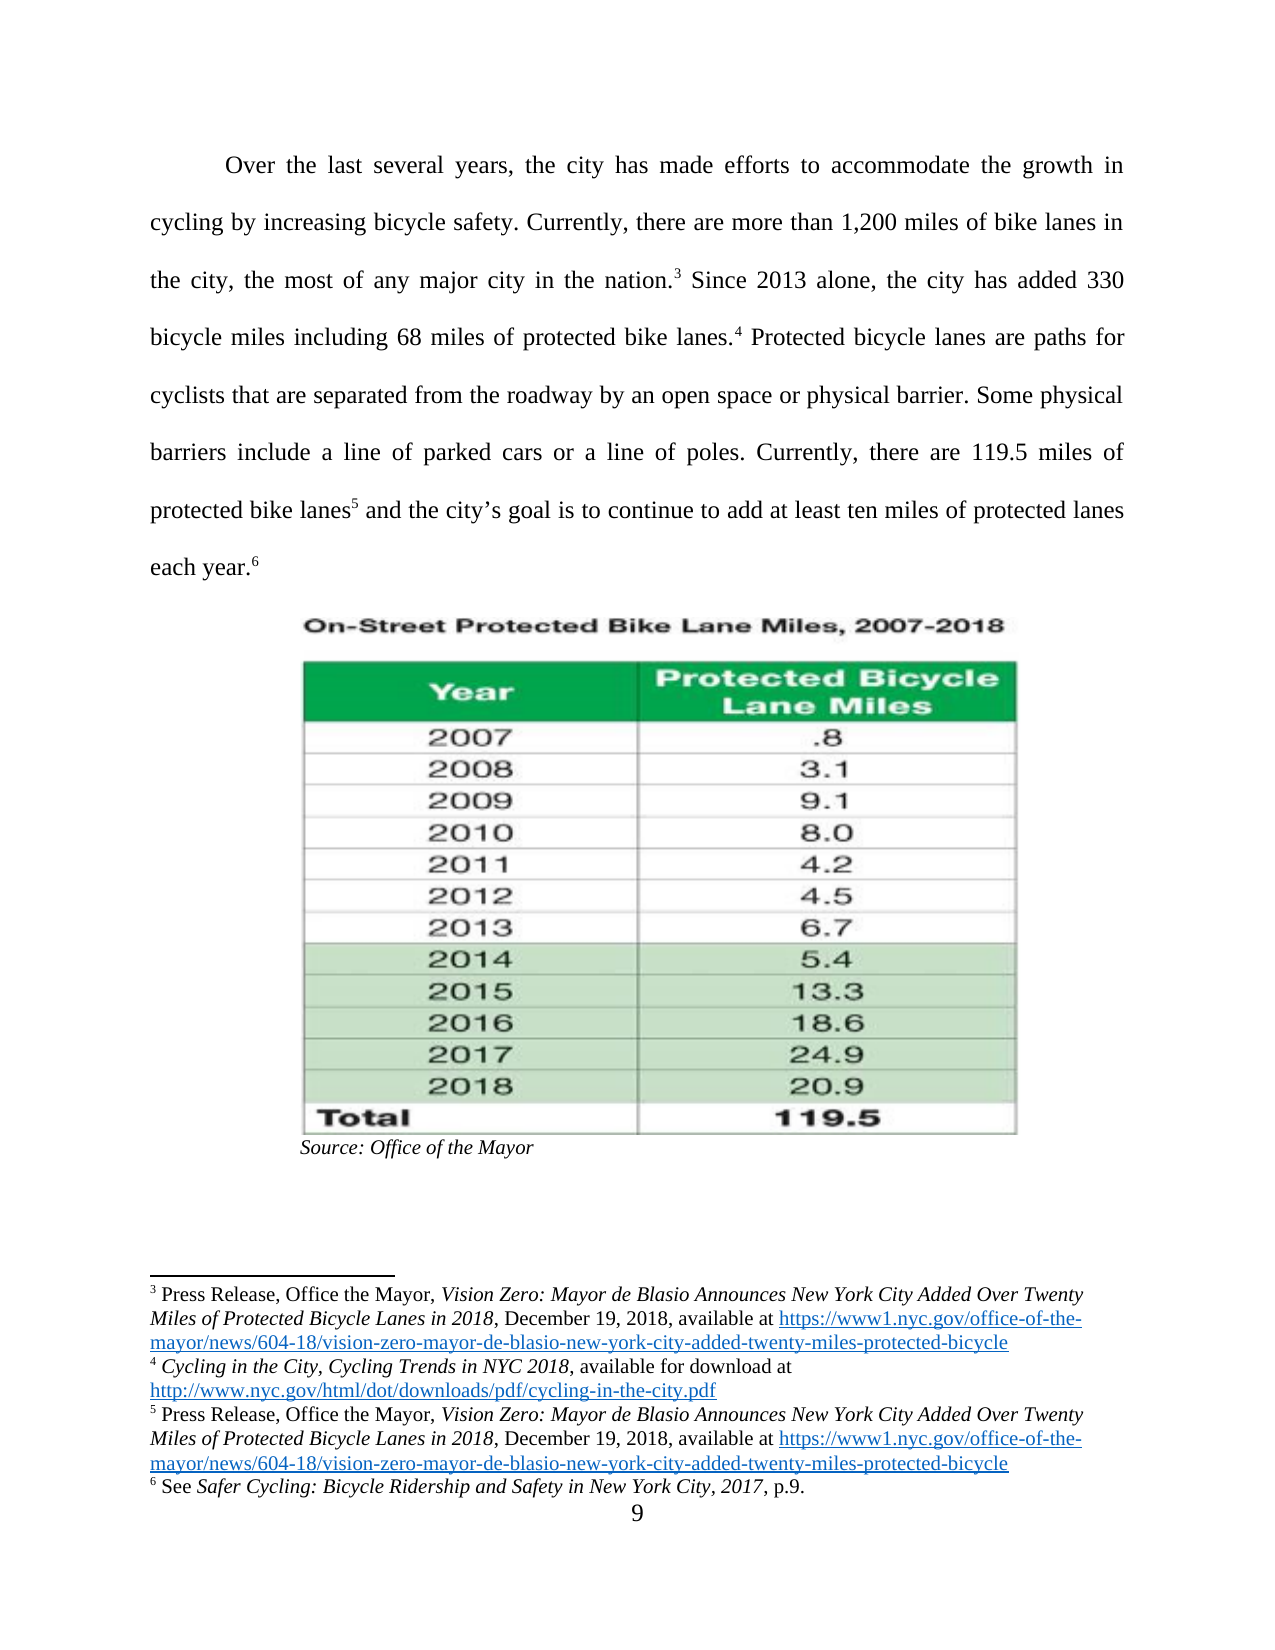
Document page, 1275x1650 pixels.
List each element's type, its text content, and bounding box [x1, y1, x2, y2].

picture [300, 617, 1025, 1135]
text Over the last several years, the city has made efforts to accommodate the growth in cycling by increasing bicycle safety. Currently, there are more than 1,200 miles of bike lanes in the city, the most of any major city in the nation. Since 2013 alone, the city has added 330 bicycle miles including 68 miles of protected bike lanes. Protected bicycle lanes are paths for cyclists that are separated from the roadway by an open space or physical barrier. Some physical barriers include a line of parked cars or a line of poles. Currently, there are 119.5 miles of protected bike lanes and the city’s goal is to continue to add at least ten miles of protected lanes each year. [150, 150, 1125, 581]
text Source: Office of the Mayor [225, 1135, 1125, 1159]
